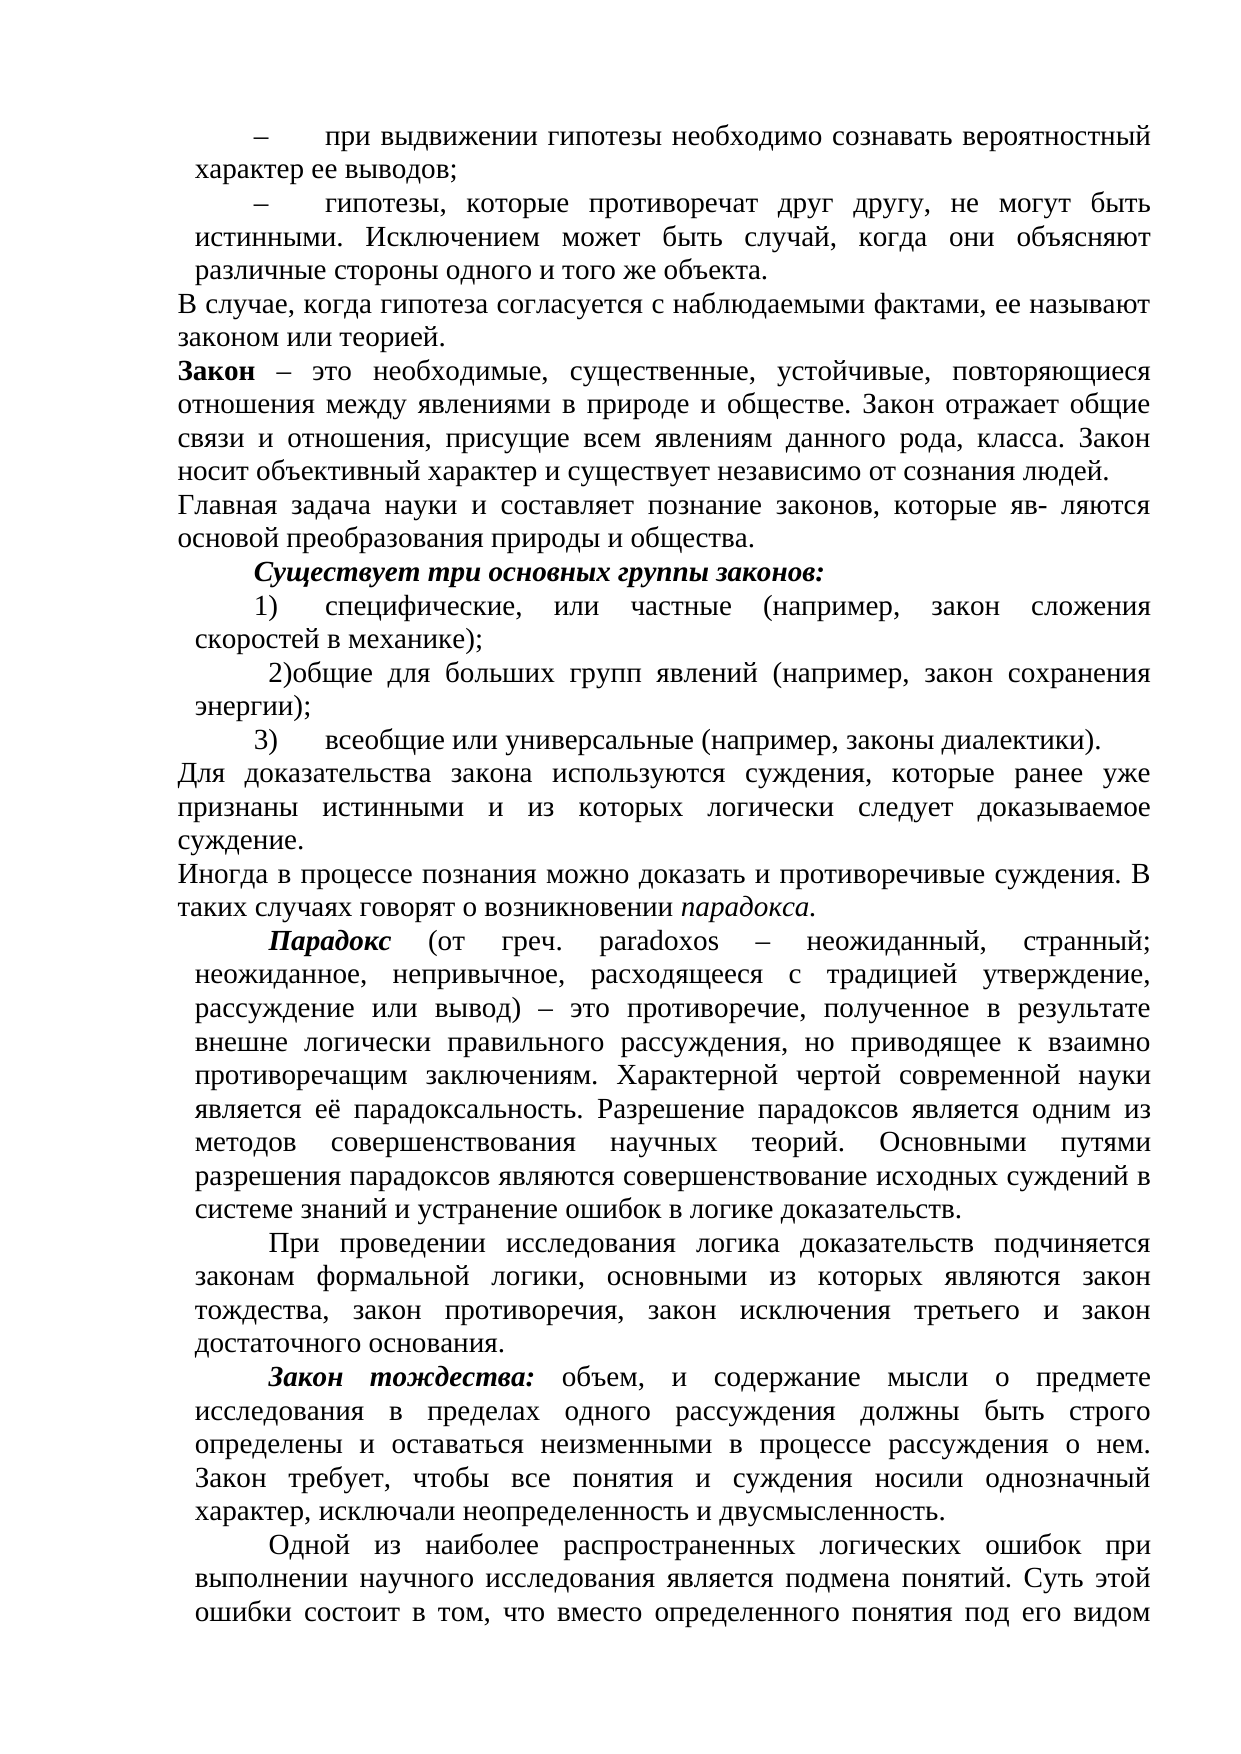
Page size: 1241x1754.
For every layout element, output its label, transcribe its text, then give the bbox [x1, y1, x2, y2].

text При проведении исследования логика доказательств подчиняется законам формальной логики, основными из которых являются закон тождества, закон противоречия, закон исключения третьего и закон достаточного основания. [194, 1225, 1152, 1359]
text Для доказательства закона используются суждения, которые ранее уже признаны истинными и из которых логически следует доказываемое суждение. [177, 755, 1152, 856]
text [194, 1527, 1152, 1627]
text – гипотезы, которые противоречат друг другу, не могут быть истинными. Исключением может быть случай, когда они объясняют различные стороны одного и того же объекта. [194, 185, 1152, 286]
text В случае, когда гипотеза согласуется с наблюдаемыми фактами, ее называют законом или теорией. [177, 286, 1152, 353]
text Закон – это необходимые, существенные, устойчивые, повторяющиеся отношения между явлениями в природе и обществе. Закон отражает общие связи и отношения, присущие всем явлениям данного рода, класса. Закон носит объективный характер и существует независимо от сознания людей. [177, 353, 1152, 487]
text 3) всеобщие или универсальные (например, законы диалектики). [194, 722, 1152, 755]
text Парадокс (от греч. pаrаdоxоs – неожиданный, странный; неожиданное, непривычное, расходящееся с традицией утверждение, рассуждение или вывод) – это противоречие, полученное в результате внешне логически правильного рассуждения, но приводящее к взаимно противоречащим заключениям. Характерной чертой современной науки является её парадоксальность. Разрешение парадоксов является одним из методов совершенствования научных теорий. Основными путями разрешения парадоксов являются совершенствование исходных суждений в системе знаний и устранение ошибок в логике доказательств. [194, 923, 1152, 1225]
text Иногда в процессе познания можно доказать и противоречивые суждения. В таких случаях говорят о возникновении парадокса. [177, 856, 1152, 923]
text – при выдвижении гипотезы необходимо сознавать вероятностный характер ее выводов; [194, 118, 1152, 185]
text Главная задача науки и составляет познание законов, которые яв- ляются основой преобразования природы и общества. [177, 487, 1152, 554]
text Существует три основных группы законов: [194, 554, 1152, 588]
text 2)общие для больших групп явлений (например, закон сохранения энергии); [194, 655, 1152, 722]
text Закон тождества: объем, и содержание мысли о предмете исследования в пределах одного рассуждения должны быть строго определены и оставаться неизменными в процессе рассуждения о нем. Закон требует, чтобы все понятия и суждения носили однозначный характер, исключали неопределенность и двусмысленность. [194, 1359, 1152, 1527]
text 1) специфические, или частные (например, закон сложения скоростей в механике); [194, 588, 1152, 655]
